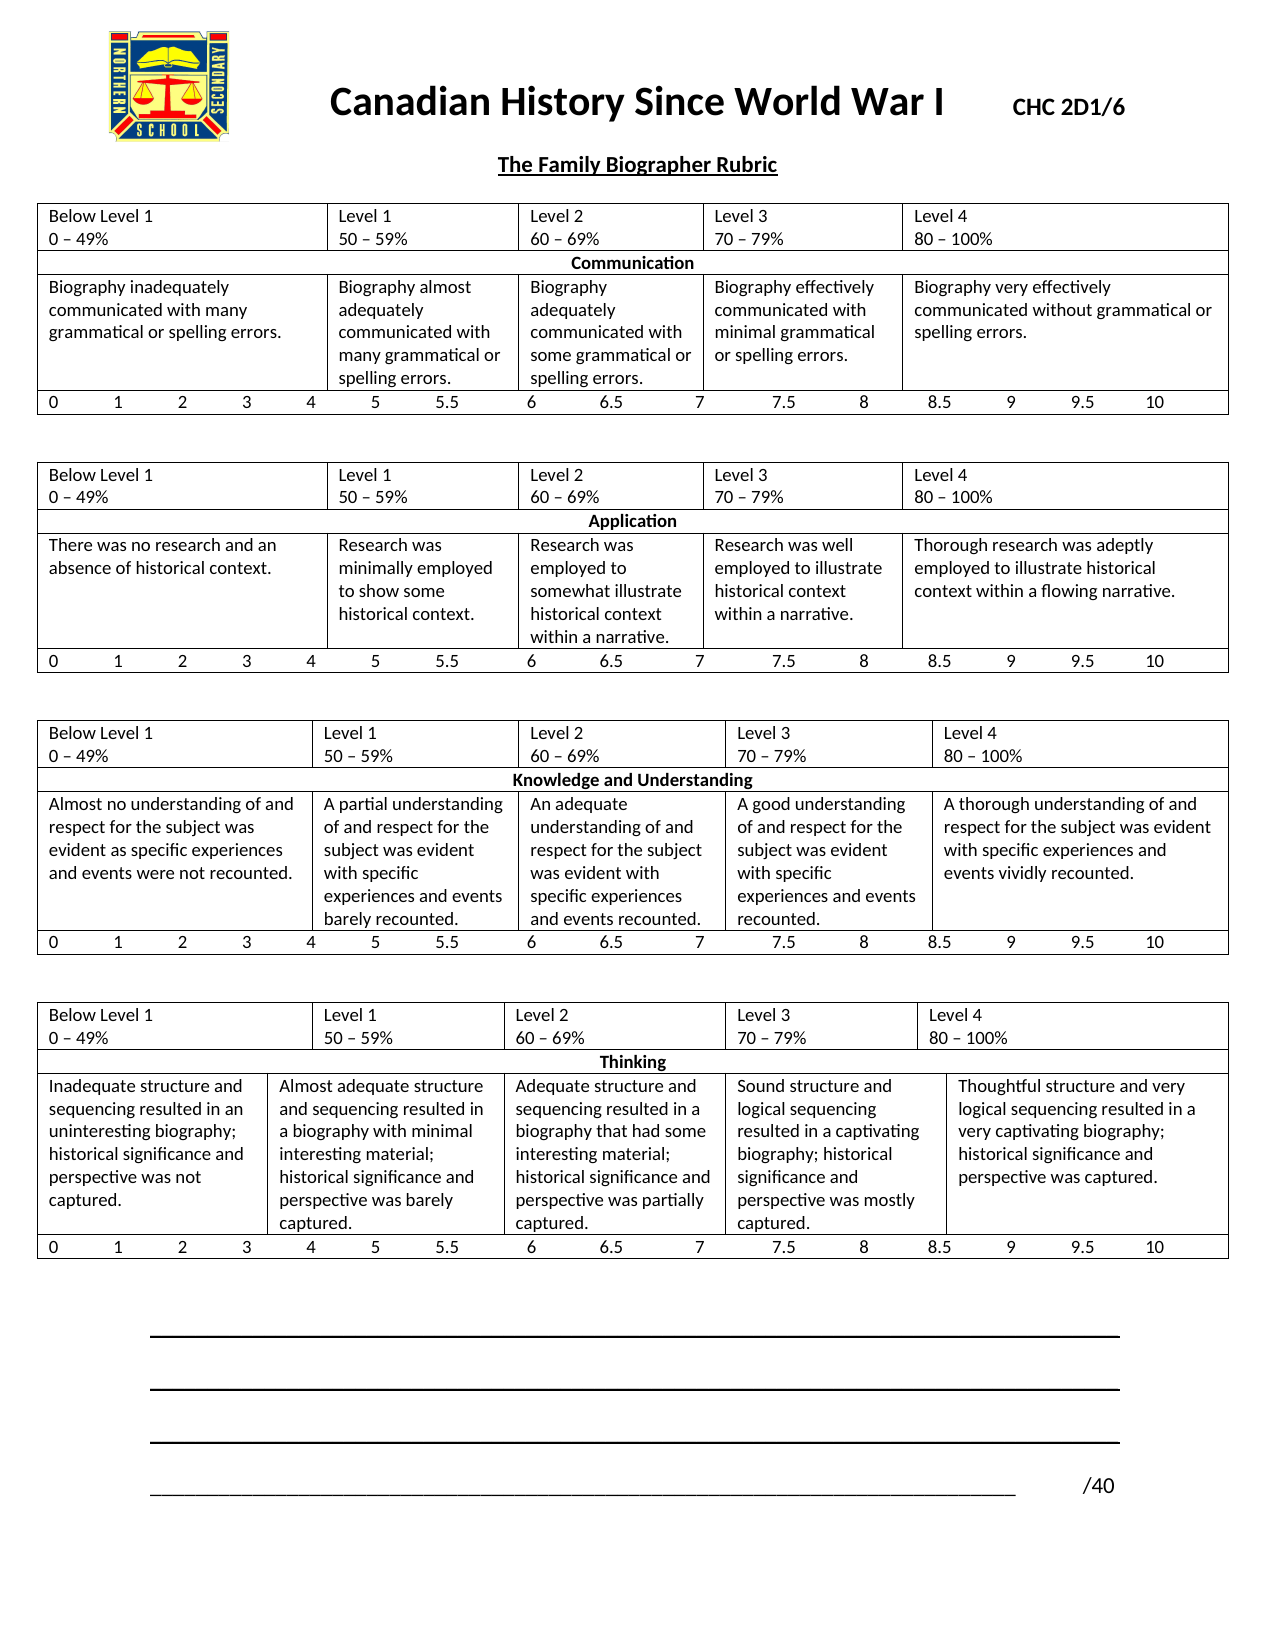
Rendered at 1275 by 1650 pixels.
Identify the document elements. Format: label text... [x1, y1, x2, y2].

table_header Below Level 1 0 – 49% [38, 204, 327, 250]
table_cell Thinking [38, 1050, 1228, 1073]
table_header Level 2 60 – 69% [519, 204, 703, 250]
table_header Level 1 50 – 59% [313, 1003, 504, 1049]
table_cell Research was employed to somewhat illustrate historical context within a narrative. [519, 534, 703, 648]
table_cell Knowledge and Understanding [38, 768, 1228, 791]
table_cell 0 1 2 3 4 5 5.5 6 6.5 7 7.5 8 8.5 9 9.5 10 [38, 1235, 1228, 1258]
table_header Level 1 50 – 59% [313, 721, 518, 767]
table_cell Sound structure and logical sequencing resulted in a captivating biography; historical significance and perspective was mostly captured. [726, 1074, 946, 1234]
table_cell Biography inadequately communicated with many grammatical or spelling errors. [38, 275, 327, 389]
table_header Level 3 70 – 79% [704, 204, 902, 250]
table_cell Research was well employed to illustrate historical context within a narrative. [704, 534, 902, 648]
table_cell Biography very effectively communicated without grammatical or spelling errors. [903, 275, 1228, 389]
table_cell Biography adequately communicated with some grammatical or spelling errors. [519, 275, 703, 389]
table_cell A thorough understanding of and respect for the subject was evident with specific experiences and events vividly recounted. [933, 792, 1228, 930]
table_header Level 4 80 – 100% [903, 204, 1228, 250]
table_cell Thorough research was adeptly employed to illustrate historical context within a flowing narrative. [903, 534, 1228, 648]
table_header Level 2 60 – 69% [519, 463, 703, 508]
table_cell Almost adequate structure and sequencing resulted in a biography with minimal interesting material; historical significance and perspective was barely captured. [268, 1074, 504, 1234]
table_header Level 2 60 – 69% [505, 1003, 725, 1049]
table_cell There was no research and an absence of historical context. [38, 534, 327, 648]
text _____________________________________________________________________________________ [150, 1312, 1125, 1340]
table_cell 0 1 2 3 4 5 5.5 6 6.5 7 7.5 8 8.5 9 9.5 10 [38, 649, 1228, 672]
table_header Level 4 80 – 100% [933, 721, 1228, 767]
table_cell Adequate structure and sequencing resulted in a biography that had some interesting material; historical significance and perspective was partially captured. [505, 1074, 725, 1234]
table_cell 0 1 2 3 4 5 5.5 6 6.5 7 7.5 8 8.5 9 9.5 10 [38, 931, 1228, 954]
table_header Below Level 1 0 – 49% [38, 463, 327, 508]
table_cell Research was minimally employed to show some historical context. [328, 534, 518, 648]
table_cell A partial understanding of and respect for the subject was evident with specific experiences and events barely recounted. [313, 792, 518, 930]
table_cell A good understanding of and respect for the subject was evident with specific experiences and events recounted. [726, 792, 932, 930]
table_cell Biography almost adequately communicated with many grammatical or spelling errors. [328, 275, 518, 389]
table_header Level 4 80 – 100% [903, 463, 1228, 508]
text ____________________________________________________________________________ /40 [150, 1471, 1125, 1531]
table_cell 0 1 2 3 4 5 5.5 6 6.5 7 7.5 8 8.5 9 9.5 10 [38, 391, 1228, 413]
table_cell Almost no understanding of and respect for the subject was evident as specific experiences and events were not recounted. [38, 792, 312, 930]
table_header Level 3 70 – 79% [726, 721, 932, 767]
table_cell Communication [38, 251, 1228, 274]
table_header Level 3 70 – 79% [704, 463, 902, 508]
table_header Level 1 50 – 59% [328, 204, 518, 250]
table_cell Inadequate structure and sequencing resulted in an uninteresting biography; historical significance and perspective was not captured. [38, 1074, 267, 1234]
text _____________________________________________________________________________________ [150, 1365, 1125, 1393]
table_header Level 2 60 – 69% [519, 721, 725, 767]
table_header Level 1 50 – 59% [328, 463, 518, 508]
table_cell Biography effectively communicated with minimal grammatical or spelling errors. [704, 275, 902, 389]
text The Family Biographer Rubric [150, 150, 1125, 178]
table_cell An adequate understanding of and respect for the subject was evident with specific experiences and events recounted. [519, 792, 725, 930]
table_cell Thoughtful structure and very logical sequencing resulted in a very captivating biography; historical significance and perspective was captured. [947, 1074, 1228, 1234]
table_header Below Level 1 0 – 49% [38, 721, 312, 767]
table_header Level 4 80 – 100% [918, 1003, 1228, 1049]
picture [108, 31, 230, 142]
table_cell Application [38, 510, 1228, 532]
table_header Level 3 70 – 79% [726, 1003, 917, 1049]
text _____________________________________________________________________________________ [150, 1418, 1125, 1446]
table_header Below Level 1 0 – 49% [38, 1003, 312, 1049]
